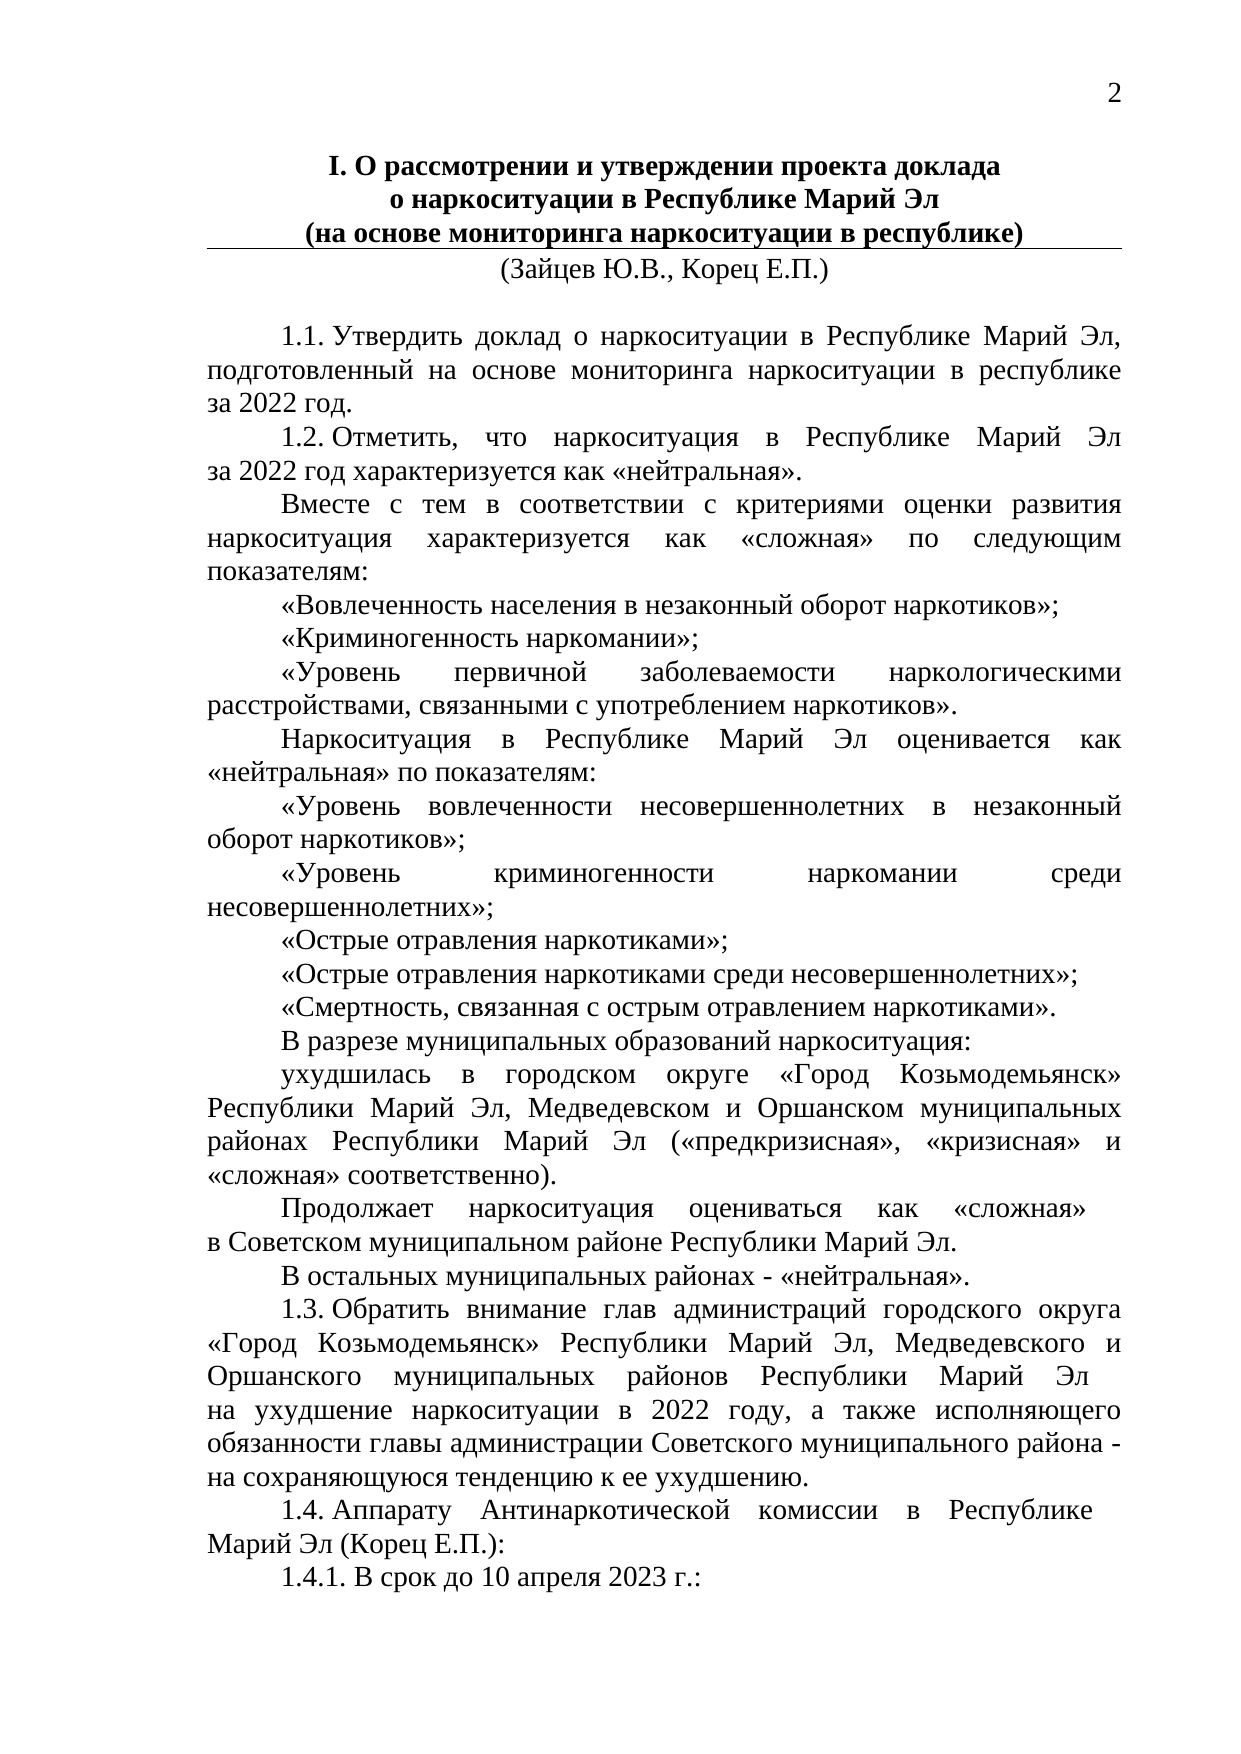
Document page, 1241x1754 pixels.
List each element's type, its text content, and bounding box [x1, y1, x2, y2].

text «Криминогенность наркомании»; [207, 620, 1122, 654]
text Наркоситуация в Республике Марий Эл оценивается как «нейтральная» по показателям: [207, 721, 1122, 788]
text «Уровень вовлеченности несовершеннолетних в незаконный оборот наркотиков»; [207, 788, 1122, 855]
text 1.2. Отметить, что наркоситуация в Республике Марий Эл за 2022 год характеризуется как «нейтральная». [207, 419, 1122, 486]
text ухудшилась в городском округе «Город Козьмодемьянск» Республики Марий Эл, Медведевском и Оршанском муниципальных районах Республики Марий Эл («предкризисная», «кризисная» и «сложная» соответственно). [207, 1056, 1122, 1191]
text 1.4. Аппарату Антинаркотической комиссии в Республике Марий Эл (Корец Е.П.): [207, 1492, 1122, 1559]
text «Вовлеченность населения в незаконный оборот наркотиков»; [207, 587, 1122, 620]
text «Острые отравления наркотиками»; [207, 922, 1122, 956]
text (Зайцев Ю.В., Корец Е.П.) [207, 249, 1122, 285]
text 1.4.1. В срок до 10 апреля 2023 г.: [207, 1559, 1122, 1593]
text «Уровень криминогенности наркомании среди несовершеннолетних»; [207, 855, 1122, 922]
text В разрезе муниципальных образований наркоситуация: [207, 1023, 1122, 1056]
text I. О рассмотрении и утверждении проекта доклада о наркоситуации в Республике Марий Эл (на основе мониторинга наркоситуации в республике) [207, 148, 1122, 248]
text 1.1. Утвердить доклад о наркоситуации в Республике Марий Эл, подготовленный на основе мониторинга наркоситуации в республике за 2022 год. [207, 318, 1122, 419]
text «Острые отравления наркотиками среди несовершеннолетних»; [207, 956, 1122, 989]
text «Смертность, связанная с острым отравлением наркотиками». [207, 989, 1122, 1023]
text Вместе с тем в соответствии с критериями оценки развития наркоситуация характеризуется как «сложная» по следующим показателям: [207, 486, 1122, 587]
text Продолжает наркоситуация оцениваться как «сложная» в Советском муниципальном районе Республики Марий Эл. [207, 1191, 1122, 1258]
text «Уровень первичной заболеваемости наркологическими расстройствами, связанными с употреблением наркотиков». [207, 654, 1122, 721]
text В остальных муниципальных районах - «нейтральная». [207, 1258, 1122, 1291]
text 1.3. Обратить внимание глав администраций городского округа «Город Козьмодемьянск» Республики Марий Эл, Медведевского и Оршанского муниципальных районов Республики Марий Эл на ухудшение наркоситуации в 2022 году, а также исполняющего обязанности главы администрации Советского муниципального района -на сохраняющуюся тенденцию к ее ухудшению. [207, 1291, 1122, 1492]
